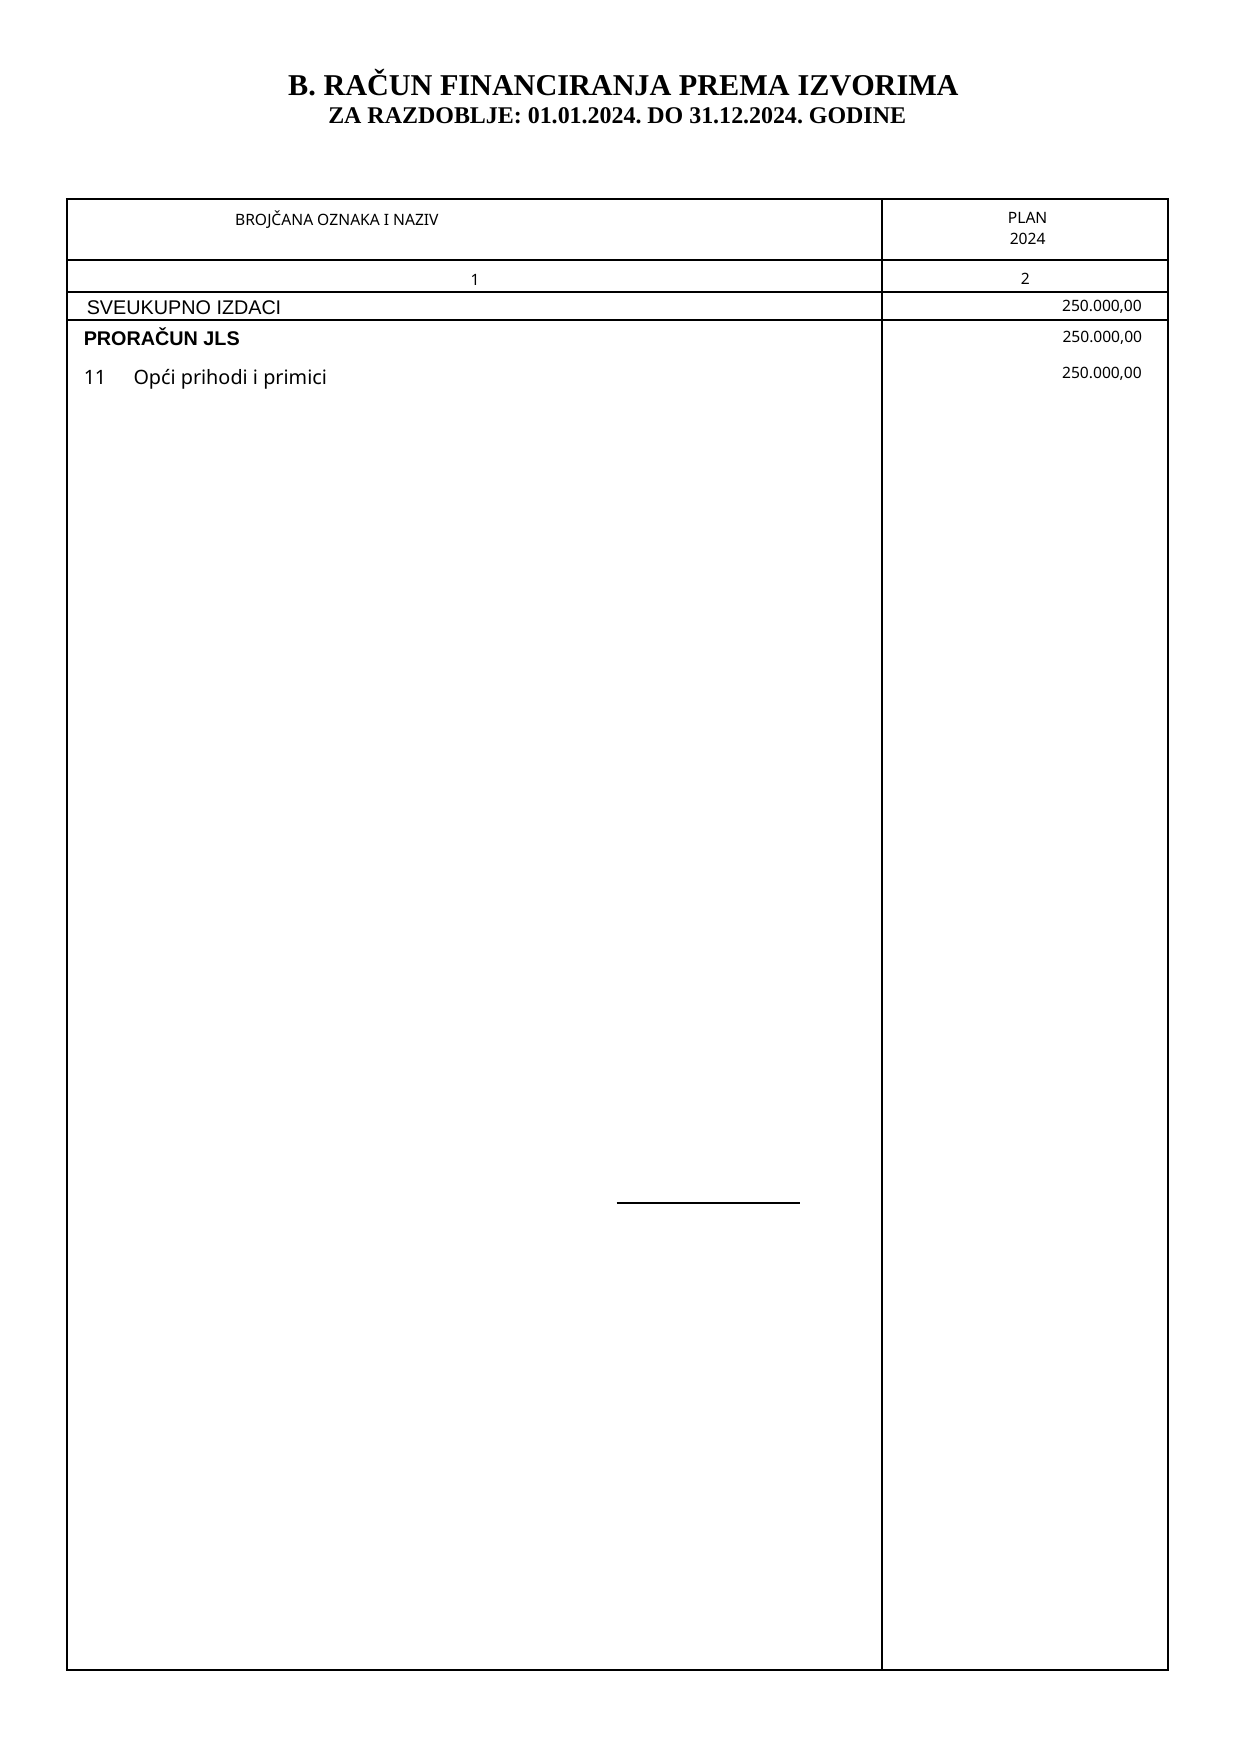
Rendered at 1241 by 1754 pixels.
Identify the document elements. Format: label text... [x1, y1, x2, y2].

table_cell 250.000,00 [883, 293, 1167, 318]
table_cell PRORAČUN JLS [68, 321, 881, 354]
table_cell 11 Opći prihodi i primici [68, 354, 881, 1669]
table_cell SVEUKUPNO IZDACI [68, 293, 881, 318]
list RAČUN FINANCIRANJA PREMA IZVORIMA [288, 69, 1182, 102]
table_header BROJČANA OZNAKA I NAZIV [68, 200, 881, 258]
text ZA RAZDOBLJE: 01.01.2024. DO 31.12.2024. GODINE [326, 102, 908, 129]
table_cell 250.000,00 [883, 321, 1167, 354]
table_header PLAN 2024 [883, 200, 1167, 258]
table_cell 250.000,00 [883, 354, 1167, 1669]
table_cell 1 [68, 261, 881, 291]
table_cell 2 [883, 261, 1167, 291]
